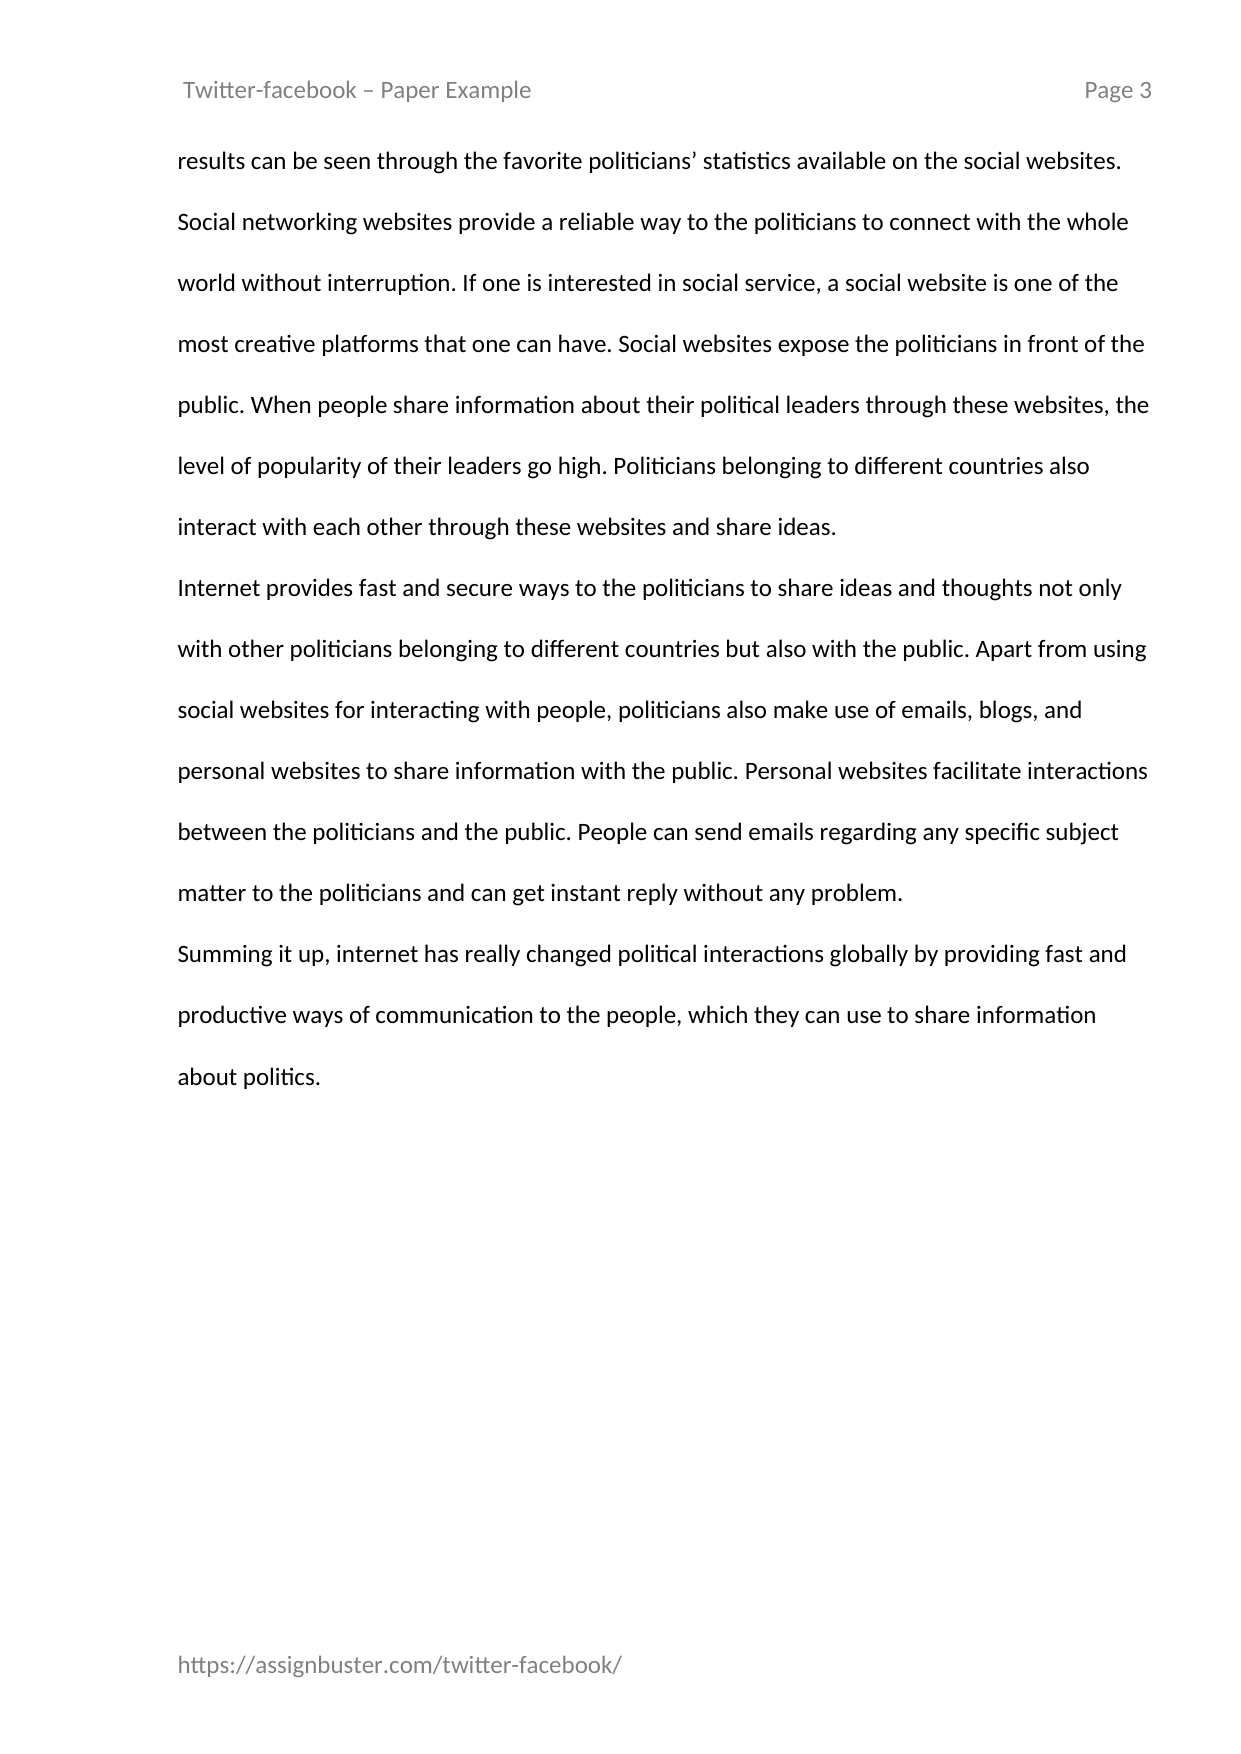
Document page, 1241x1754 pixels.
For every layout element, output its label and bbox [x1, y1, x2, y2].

text [177, 145, 1152, 1091]
